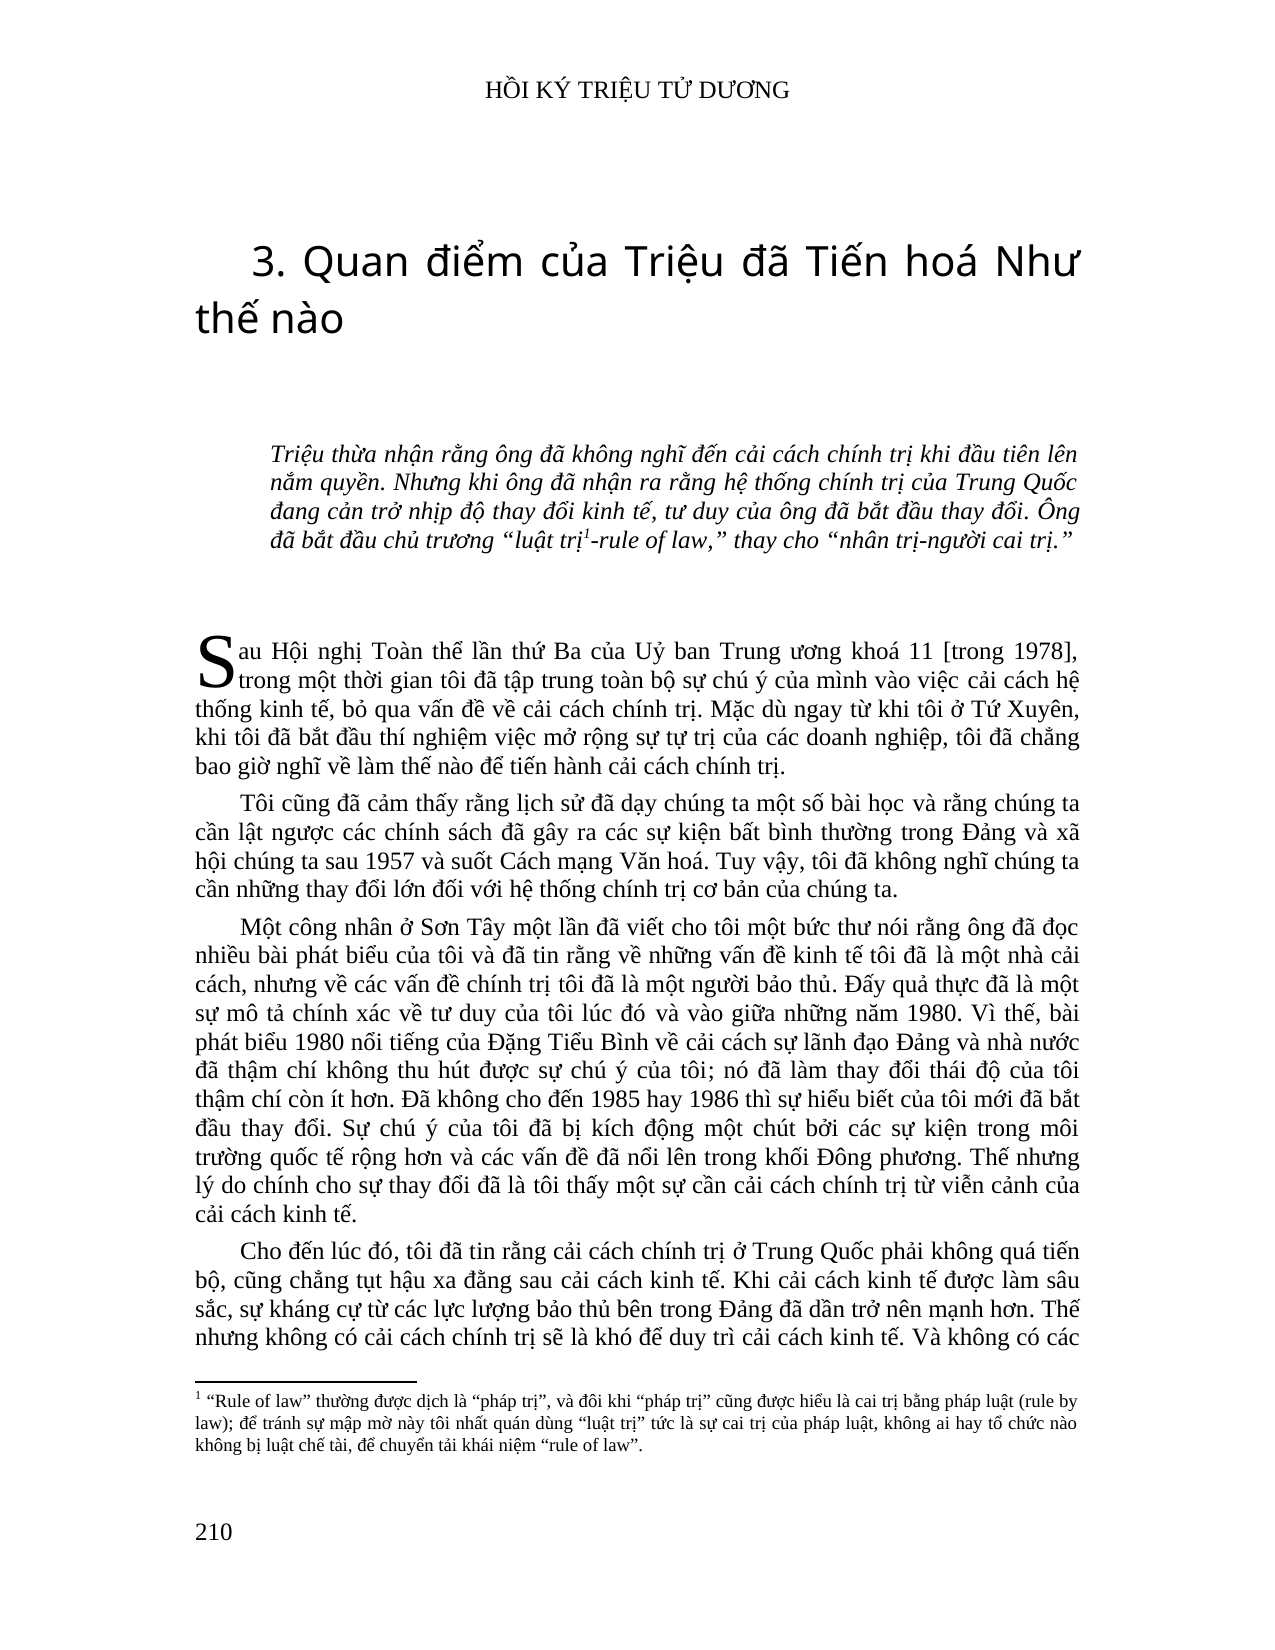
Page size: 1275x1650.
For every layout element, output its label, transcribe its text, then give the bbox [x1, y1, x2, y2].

text Tôi cũng đã cảm thấy rằng lịch sử đã dạy chúng ta một số bài học và rằng chúng ta cần lật ngược các chính sách đã gây ra các sự kiện bất bình thường trong Đảng và xã hội chúng ta sau 1957 và suốt Cách mạng Văn hoá. Tuy vậy, tôi đã không nghĩ chúng ta cần những thay đổi lớn đối với hệ thống chính trị cơ bản của chúng ta. [195, 788, 1080, 903]
text 3. Quan điểm của Triệu đã Tiến hoá Như thế nào [195, 232, 1080, 346]
text au Hội nghị Toàn thể lần thứ Ba của Uỷ ban Trung ương khoá 11 [trong 1978], trong một thời gian tôi đã tập trung toàn bộ sự chú ý của mình vào việc cải cách hệ thống kinh tế, bỏ qua vấn đề về cải cách chính trị. Mặc dù ngay từ khi tôi ở Tứ Xuyên, khi tôi đã bắt đầu thí nghiệm việc mở rộng sự tự trị của các doanh nghiệp, tôi đã chẳng bao giờ nghĩ về làm thế nào để tiến hành cải cách chính trị. [195, 636, 1080, 780]
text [195, 1236, 1080, 1351]
text Một công nhân ở Sơn Tây một lần đã viết cho tôi một bức thư nói rằng ông đã đọc nhiều bài phát biểu của tôi và đã tin rằng về những vấn đề kinh tế tôi đã là một nhà cải cách, nhưng về các vấn đề chính trị tôi đã là một người bảo thủ. Đấy quả thực đã là một sự mô tả chính xác về tư duy của tôi lúc đó và vào giữa những năm 1980. Vì thế, bài phát biểu 1980 nổi tiếng của Đặng Tiểu Bình về cải cách sự lãnh đạo Đảng và nhà nước đã thậm chí không thu hút được sự chú ý của tôi; nó đã làm thay đổi thái độ của tôi thậm chí còn ít hơn. Đã không cho đến 1985 hay 1986 thì sự hiểu biết của tôi mới đã bắt đầu thay đổi. Sự chú ý của tôi đã bị kích động một chút bởi các sự kiện trong môi trường quốc tế rộng hơn và các vấn đề đã nổi lên trong khối Đông phương. Thế nhưng lý do chính cho sự thay đổi đã là tôi thấy một sự cần cải cách chính trị từ viễn cảnh của cải cách kinh tế. [195, 912, 1080, 1228]
text Triệu thừa nhận rằng ông đã không nghĩ đến cải cách chính trị khi đầu tiên lên nắm quyền. Nhưng khi ông đã nhận ra rằng hệ thống chính trị của Trung Quốc đang cản trở nhịp độ thay đổi kinh tế, tư duy của ông đã bắt đầu thay đổi. Ông đã bắt đầu chủ trương “luật trị-rule of law,” thay cho “nhân trị-người cai trị.” [270, 439, 1080, 554]
